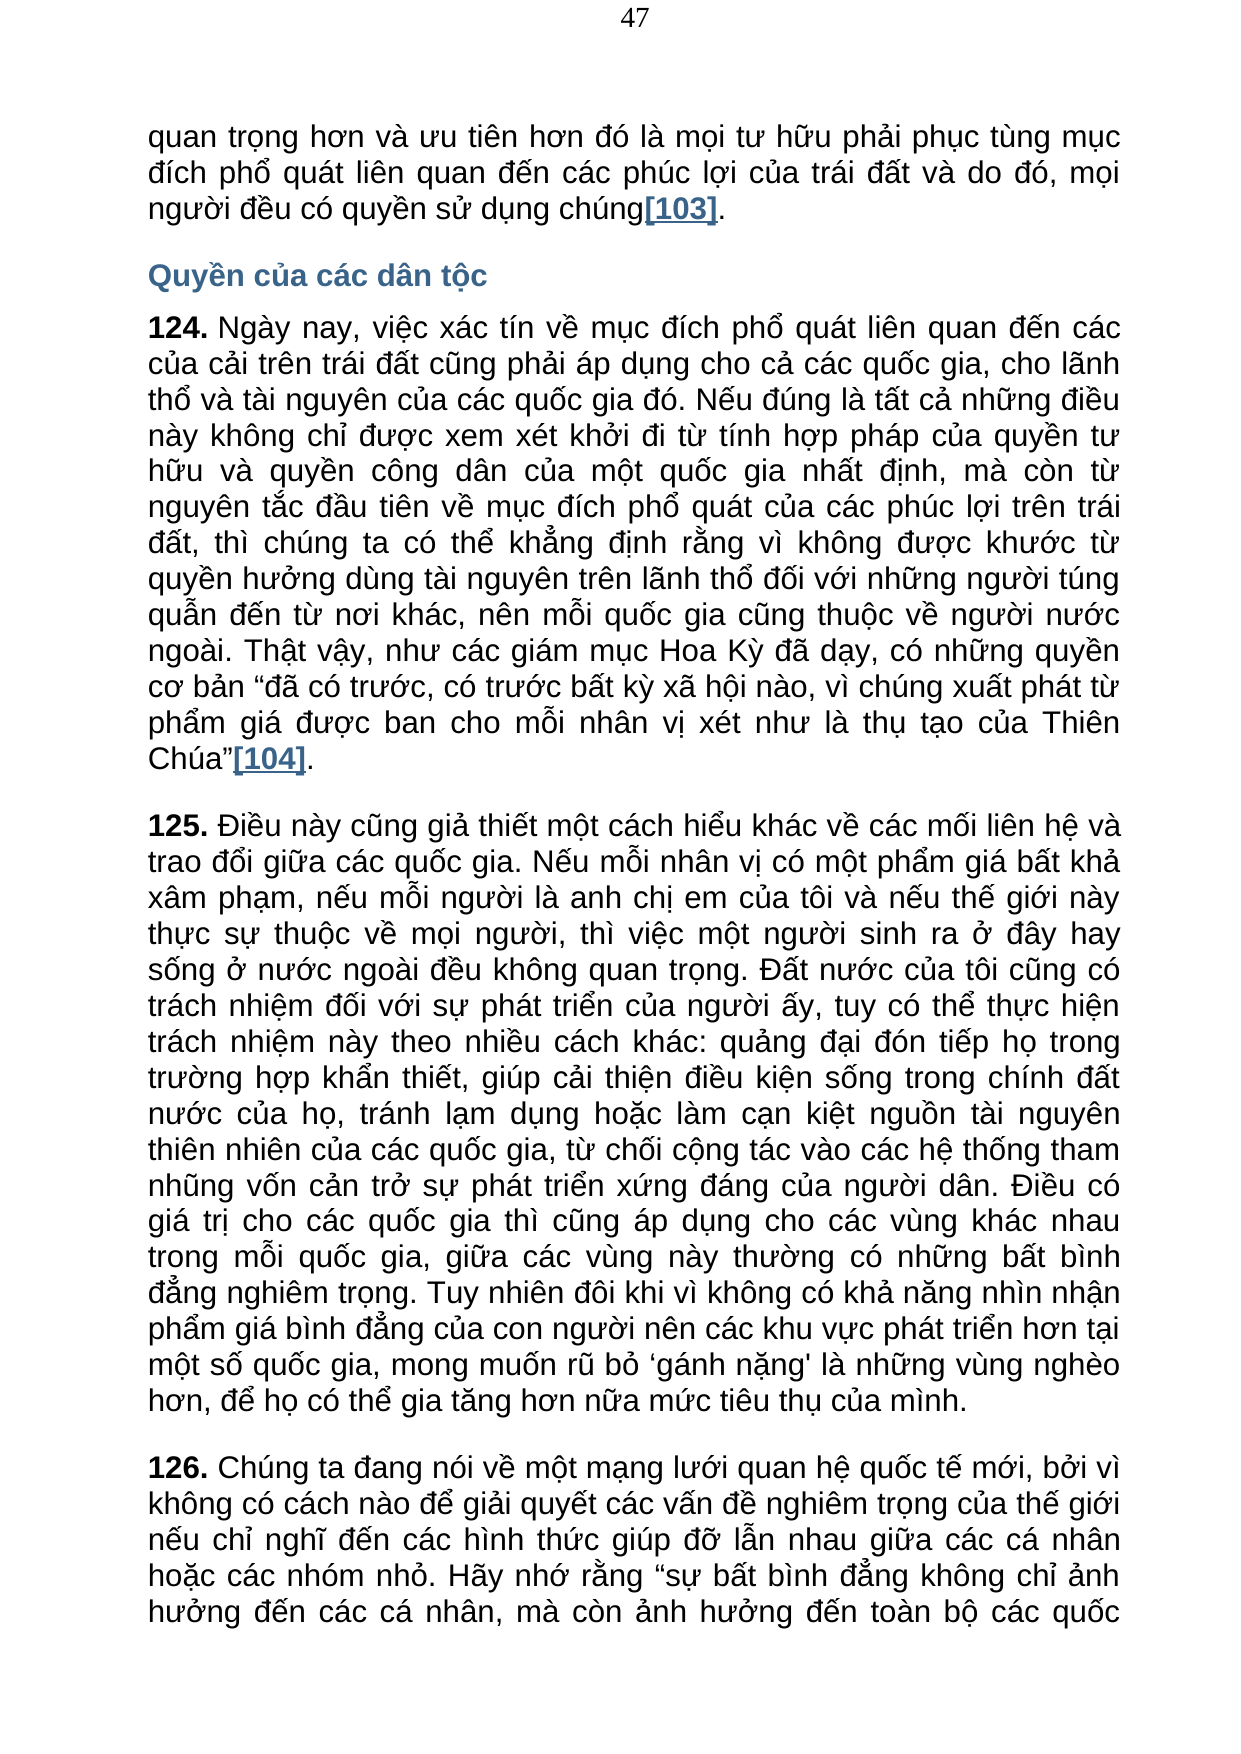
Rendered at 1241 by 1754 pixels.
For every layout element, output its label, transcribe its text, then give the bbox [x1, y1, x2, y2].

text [148, 118, 1122, 226]
text 124. Ngày nay, việc xác tín về mục đích phổ quát liên quan đến các của cải trên trái đất cũng phải áp dụng cho cả các quốc gia, cho lãnh thổ và tài nguyên của các quốc gia đó. Nếu đúng là tất cả những điều này không chỉ được xem xét khởi đi từ tính hợp pháp của quyền tư hữu và quyền công dân của một quốc gia nhất định, mà còn từ nguyên tắc đầu tiên về mục đích phổ quát của các phúc lợi trên trái đất, thì chúng ta có thể khẳng định rằng vì không được khước từ quyền hưởng dùng tài nguyên trên lãnh thổ đối với những người túng quẫn đến từ nơi khác, nên mỗi quốc gia cũng thuộc về người nước ngoài. Thật vậy, như các giám mục Hoa Kỳ đã dạy, có những quyền cơ bản “đã có trước, có trước bất kỳ xã hội nào, vì chúng xuất phát từ phẩm giá được ban cho mỗi nhân vị xét như là thụ tạo của Thiên Chúa”[104]. [148, 309, 1122, 776]
text Quyền của các dân tộc [148, 257, 1122, 293]
text 125. Điều này cũng giả thiết một cách hiểu khác về các mối liên hệ và trao đổi giữa các quốc gia. Nếu mỗi nhân vị có một phẩm giá bất khả xâm phạm, nếu mỗi người là anh chị em của tôi và nếu thế giới này thực sự thuộc về mọi người, thì việc một người sinh ra ở đây hay sống ở nước ngoài đều không quan trọng. Đất nước của tôi cũng có trách nhiệm đối với sự phát triển của người ấy, tuy có thể thực hiện trách nhiệm này theo nhiều cách khác: quảng đại đón tiếp họ trong trường hợp khẩn thiết, giúp cải thiện điều kiện sống trong chính đất nước của họ, tránh lạm dụng hoặc làm cạn kiệt nguồn tài nguyên thiên nhiên của các quốc gia, từ chối cộng tác vào các hệ thống tham nhũng vốn cản trở sự phát triển xứng đáng của người dân. Điều có giá trị cho các quốc gia thì cũng áp dụng cho các vùng khác nhau trong mỗi quốc gia, giữa các vùng này thường có những bất bình đẳng nghiêm trọng. Tuy nhiên đôi khi vì không có khả năng nhìn nhận phẩm giá bình đẳng của con người nên các khu vực phát triển hơn tại một số quốc gia, mong muốn rũ bỏ ‘gánh nặng' là những vùng nghèo hơn, để họ có thể gia tăng hơn nữa mức tiêu thụ của mình. [148, 807, 1122, 1418]
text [148, 1449, 1122, 1629]
